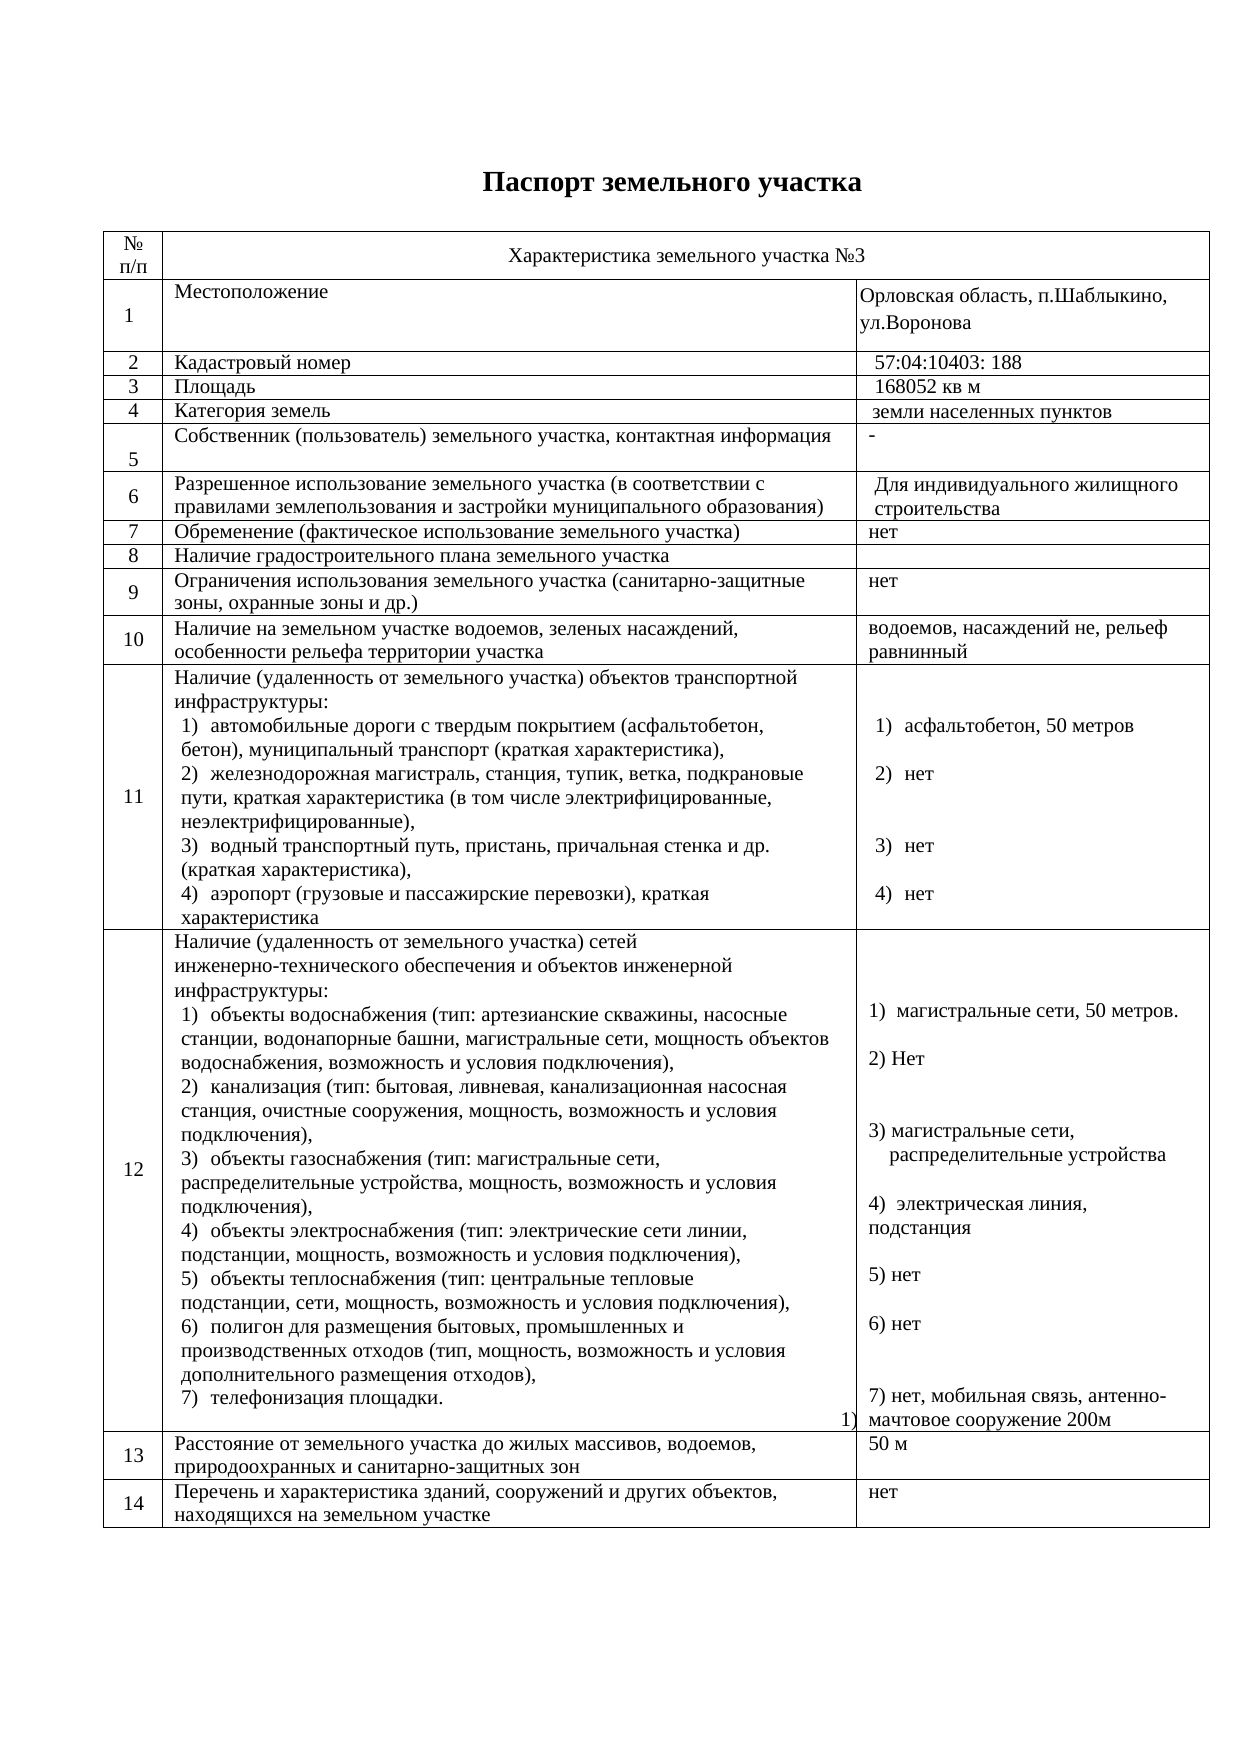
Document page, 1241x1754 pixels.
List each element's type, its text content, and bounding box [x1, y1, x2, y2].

table_cell 9 [104, 569, 162, 615]
table_cell магистральные сети, 50 метров. Нет магистральные сети, распределительные устройства электрическая линия, подстанция нет нет нет, мобильная связь, антенно- мачтовое сооружение 200м [857, 930, 1209, 1431]
table_cell 1 [104, 280, 162, 351]
table_cell 5 [104, 424, 162, 471]
table_cell [857, 545, 1209, 567]
table_cell асфальтобетон, 50 метров нет нет нет [857, 665, 1209, 929]
table_cell 4 [104, 400, 162, 423]
table_cell 6 [104, 472, 162, 519]
table_cell Собственник (пользователь) земельного участка, контактная информация [163, 424, 856, 471]
table_cell водоемов, насаждений не, рельеф равнинный [857, 616, 1209, 663]
table_cell 50 м [857, 1432, 1209, 1479]
table_cell нет [857, 1480, 1209, 1527]
table_cell 2 [104, 352, 162, 374]
table_cell Площадь [163, 376, 856, 398]
table_cell Ограничения использования земельного участка (санитарно-защитные зоны, охранные зоны и др.) [163, 569, 856, 615]
table_cell 8 [104, 545, 162, 567]
table_cell 57:04:10403: 188 [857, 352, 1209, 374]
table_cell Обременение (фактическое использование земельного участка) [163, 521, 856, 543]
table_cell Наличие градостроительного плана земельного участка [163, 545, 856, 567]
table_cell 7 [104, 521, 162, 543]
table_cell Наличие на земельном участке водоемов, зеленых насаждений, особенности рельефа территории участка [163, 616, 856, 663]
table_cell Местоположение [163, 280, 856, 351]
table_cell - [857, 424, 1209, 471]
table_cell 12 [104, 930, 162, 1431]
table_cell 3 [104, 376, 162, 398]
text Паспорт земельного участка [482, 164, 1146, 197]
table_cell 14 [104, 1480, 162, 1527]
table_cell Расстояние от земельного участка до жилых массивов, водоемов, природоохранных и санитарно-защитных зон [163, 1432, 856, 1479]
table_cell Разрешенное использование земельного участка (в соответствии с правилами землепользования и застройки муниципального образования) [163, 472, 856, 519]
table_cell Наличие (удаленность от земельного участка) сетей инженерно-технического обеспечения и объектов инженерной инфраструктуры: объекты водоснабжения (тип: артезианские скважины, насосные станции, водонапорные башни, магистральные сети, мощность объектов водоснабжения, возможность и условия подключения), канализация (тип: бытовая, ливневая, канализационная насосная станция, очистные сооружения, мощность, возможность и условия подключения), объекты газоснабжения (тип: магистральные сети, распределительные устройства, мощность, возможность и условия подключения), объекты электроснабжения (тип: электрические сети линии, подстанции, мощность, возможность и условия подключения), объекты теплоснабжения (тип: центральные тепловые подстанции, сети, мощность, возможность и условия подключения), полигон для размещения бытовых, промышленных и производственных отходов (тип, мощность, возможность и условия дополнительного размещения отходов), телефонизация площадки. [163, 930, 856, 1431]
table_cell 13 [104, 1432, 162, 1479]
table_cell 11 [104, 665, 162, 929]
table_cell Категория земель [163, 400, 856, 423]
table_cell нет [857, 521, 1209, 543]
table_header Характеристика земельного участка №3 [163, 232, 1209, 279]
table_cell земли населенных пунктов [857, 400, 1209, 423]
table_cell Кадастровый номер [163, 352, 856, 374]
table_cell Для индивидуального жилищного строительства [857, 472, 1209, 519]
table_cell 168052 кв м [857, 376, 1209, 398]
table_header № п/п [104, 232, 162, 279]
table_cell нет [857, 569, 1209, 615]
table_cell 10 [104, 616, 162, 663]
table_cell Перечень и характеристика зданий, сооружений и других объектов, находящихся на земельном участке [163, 1480, 856, 1527]
table_cell Орловская область, п.Шаблыкино, ул.Воронова [857, 280, 1209, 351]
table_cell Наличие (удаленность от земельного участка) объектов транспортной инфраструктуры: автомобильные дороги с твердым покрытием (асфальтобетон, бетон), муниципальный транспорт (краткая характеристика), железнодорожная магистраль, станция, тупик, ветка, подкрановые пути, краткая характеристика (в том числе электрифицированные, неэлектрифицированные), водный транспортный путь, пристань, причальная стенка и др. (краткая характеристика), аэропорт (грузовые и пассажирские перевозки), краткая характеристика [163, 665, 856, 929]
